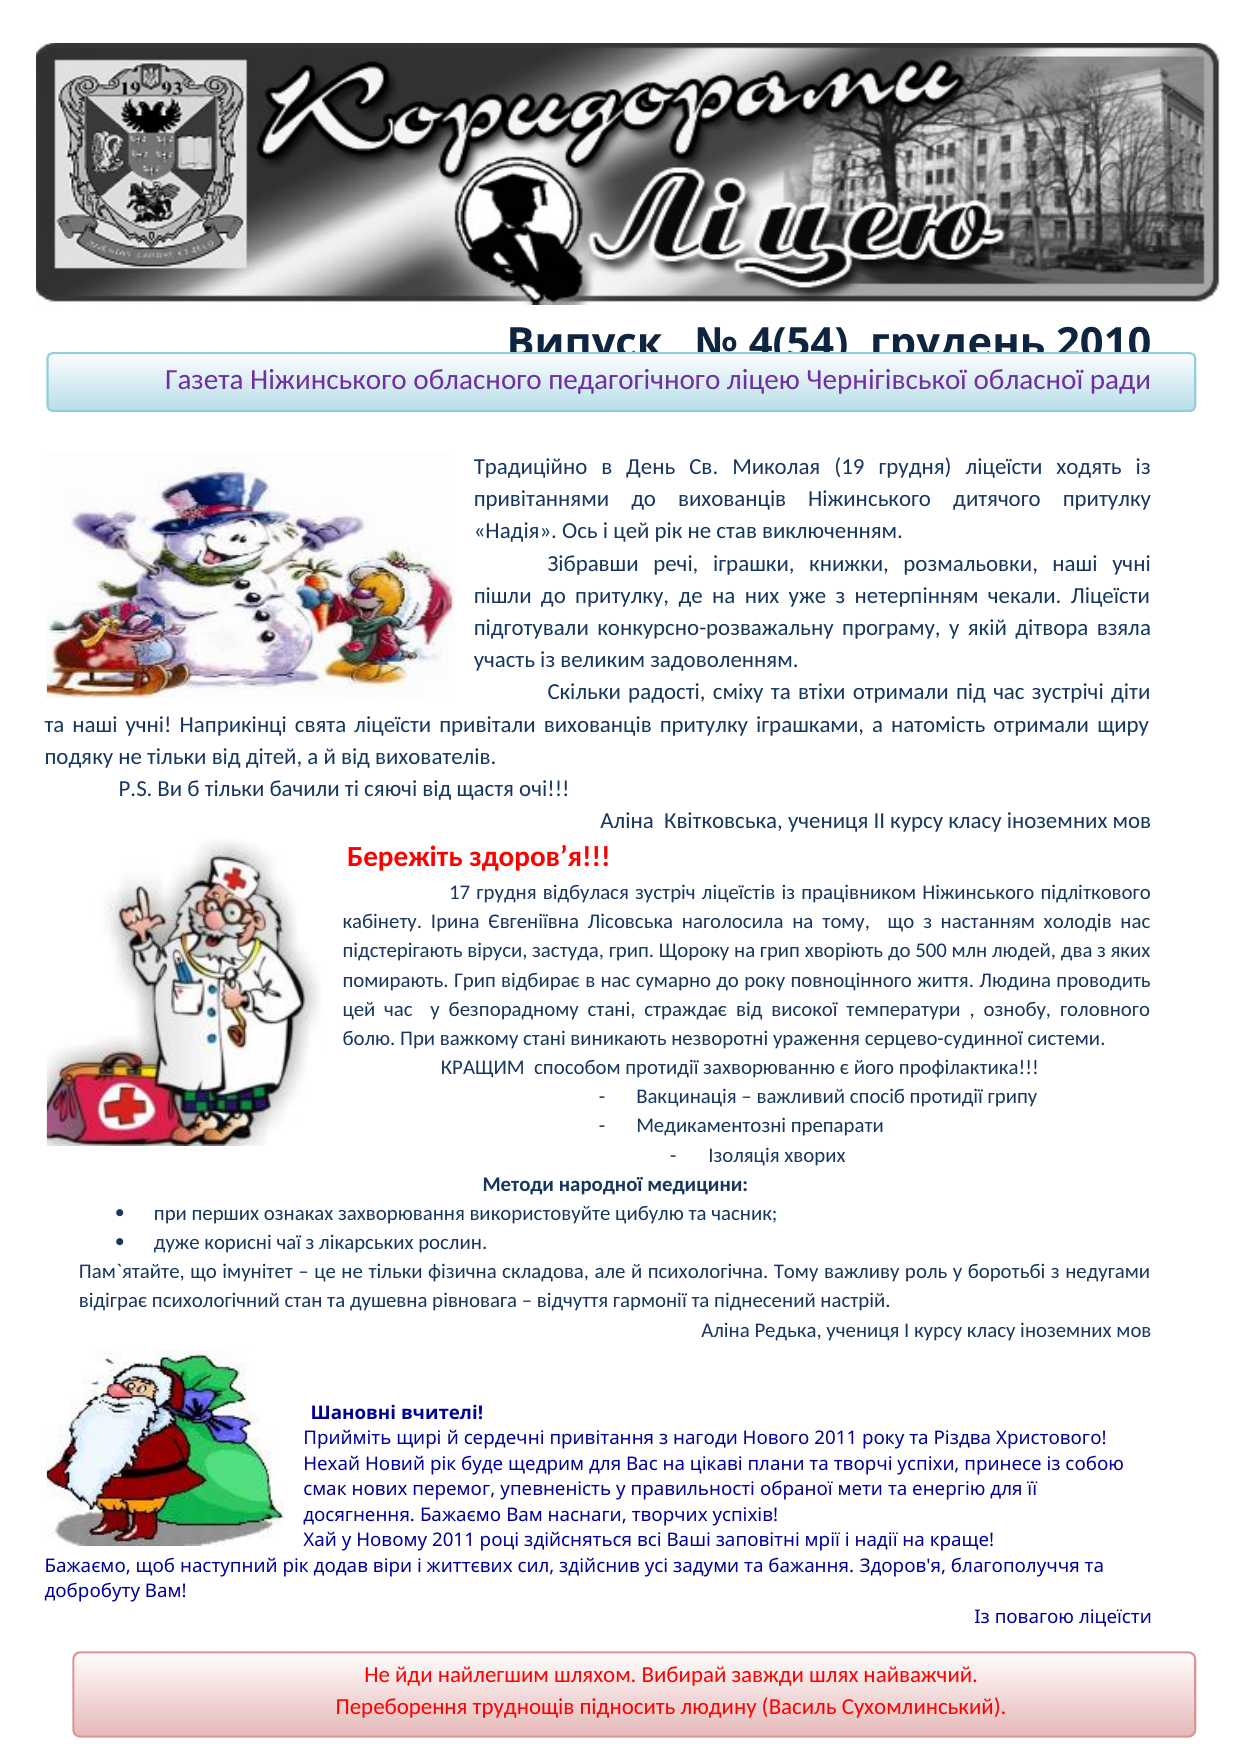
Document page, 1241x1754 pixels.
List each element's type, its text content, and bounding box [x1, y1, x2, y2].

list при перших ознаках захворювання використовуйте цибулю та часник; [116, 1200, 1152, 1226]
list Медикаментозні препарати [324, 1113, 1152, 1138]
list Ізоляція хворих [119, 1142, 1152, 1167]
picture [46, 1350, 285, 1546]
text Традиційно в День Св. Миколая (19 грудня) ліцеїсти ходять із привітаннями до вихованців Ніжинського дитячого притулку «Надія». Ось і цей рік не став виключенням. [455, 452, 1152, 544]
text Пам`ятайте, що імунітет – це не тільки фізична складова, але й психологічна. Тому важливу роль у боротьбі з недугами відіграє психологічний стан та душевна рівновага – відчуття гармонії та піднесений настрій. [79, 1258, 1152, 1313]
text Бережіть здоров’я!!! [324, 838, 1152, 874]
list дуже корисні чаї з лікарських рослин. [116, 1229, 1152, 1255]
text Аліна Редька, учениця І курсу класу іноземних мов [79, 1317, 1152, 1342]
text Методи народної медицини: [79, 1171, 1152, 1196]
picture [46, 452, 455, 698]
text Із повагою ліцеїсти [44, 1603, 1152, 1629]
text КРАЩИМ способом протидії захворюванню є його профілактика!!! [324, 1054, 1152, 1080]
text Аліна Квітковська, учениця ІІ курсу класу іноземних мов [44, 806, 1152, 834]
picture [36, 43, 1220, 305]
text Шановні вчителі! Прийміть щирі й сердечні привітання з нагоди Нового 2011 року та Різдва Христового! Нехай Новий рік буде щедрим для Вас на цікаві плани та творчі успіхи, принесе із собою смак нових перемог, упевненість у правильності обраної мети та енергію для її досягнення. Бажаємо Вам наснаги, творчих успіхів! Хай у Новому 2011 році здійсняться всі Ваші заповітні мрії і надії на краще! Бажаємо, щоб наступний рік додав віри і життєвих сил, здійснив усі задуми та бажання. Здоров'я, благополуччя та добробуту Вам! [44, 1399, 1152, 1603]
list Вакцинація – важливий спосіб протидії грипу [324, 1083, 1152, 1109]
text Зібравши речі, іграшки, книжки, розмальовки, наші учні пішли до притулку, де на них уже з нетерпінням чекали. Ліцеїсти підготували конкурсно-розважальну програму, у якій дітвора взяла участь із великим задоволенням. [455, 549, 1152, 673]
text Скільки радості, сміху та втіхи отримали під час зустрічі діти та наші учні! Наприкінці свята ліцеїсти привітали вихованців притулку іграшками, а натомість отримали щиру подяку не тільки від дітей, а й від вихователів. [44, 677, 1152, 770]
text Випуск № 4(54) грудень 2010 [44, 305, 1152, 370]
text P.S. Ви б тільки бачили ті сяючі від щастя очі!!! [44, 774, 1152, 802]
picture [46, 837, 324, 1146]
text 17 грудня відбулася зустріч ліцеїстів із працівником Ніжинського підліткового кабінету. Ірина Євгеніївна Лісовська наголосила на тому, що з настанням холодів нас підстерігають віруси, застуда, грип. Щороку на грип хворіють до 500 млн людей, два з яких помирають. Грип відбирає в нас сумарно до року повноцінного життя. Людина проводить цей час у безпорадному стані, страждає від високої температури , ознобу, головного болю. При важкому стані виникають незворотні ураження серцево-судинної системи. [324, 879, 1152, 1051]
